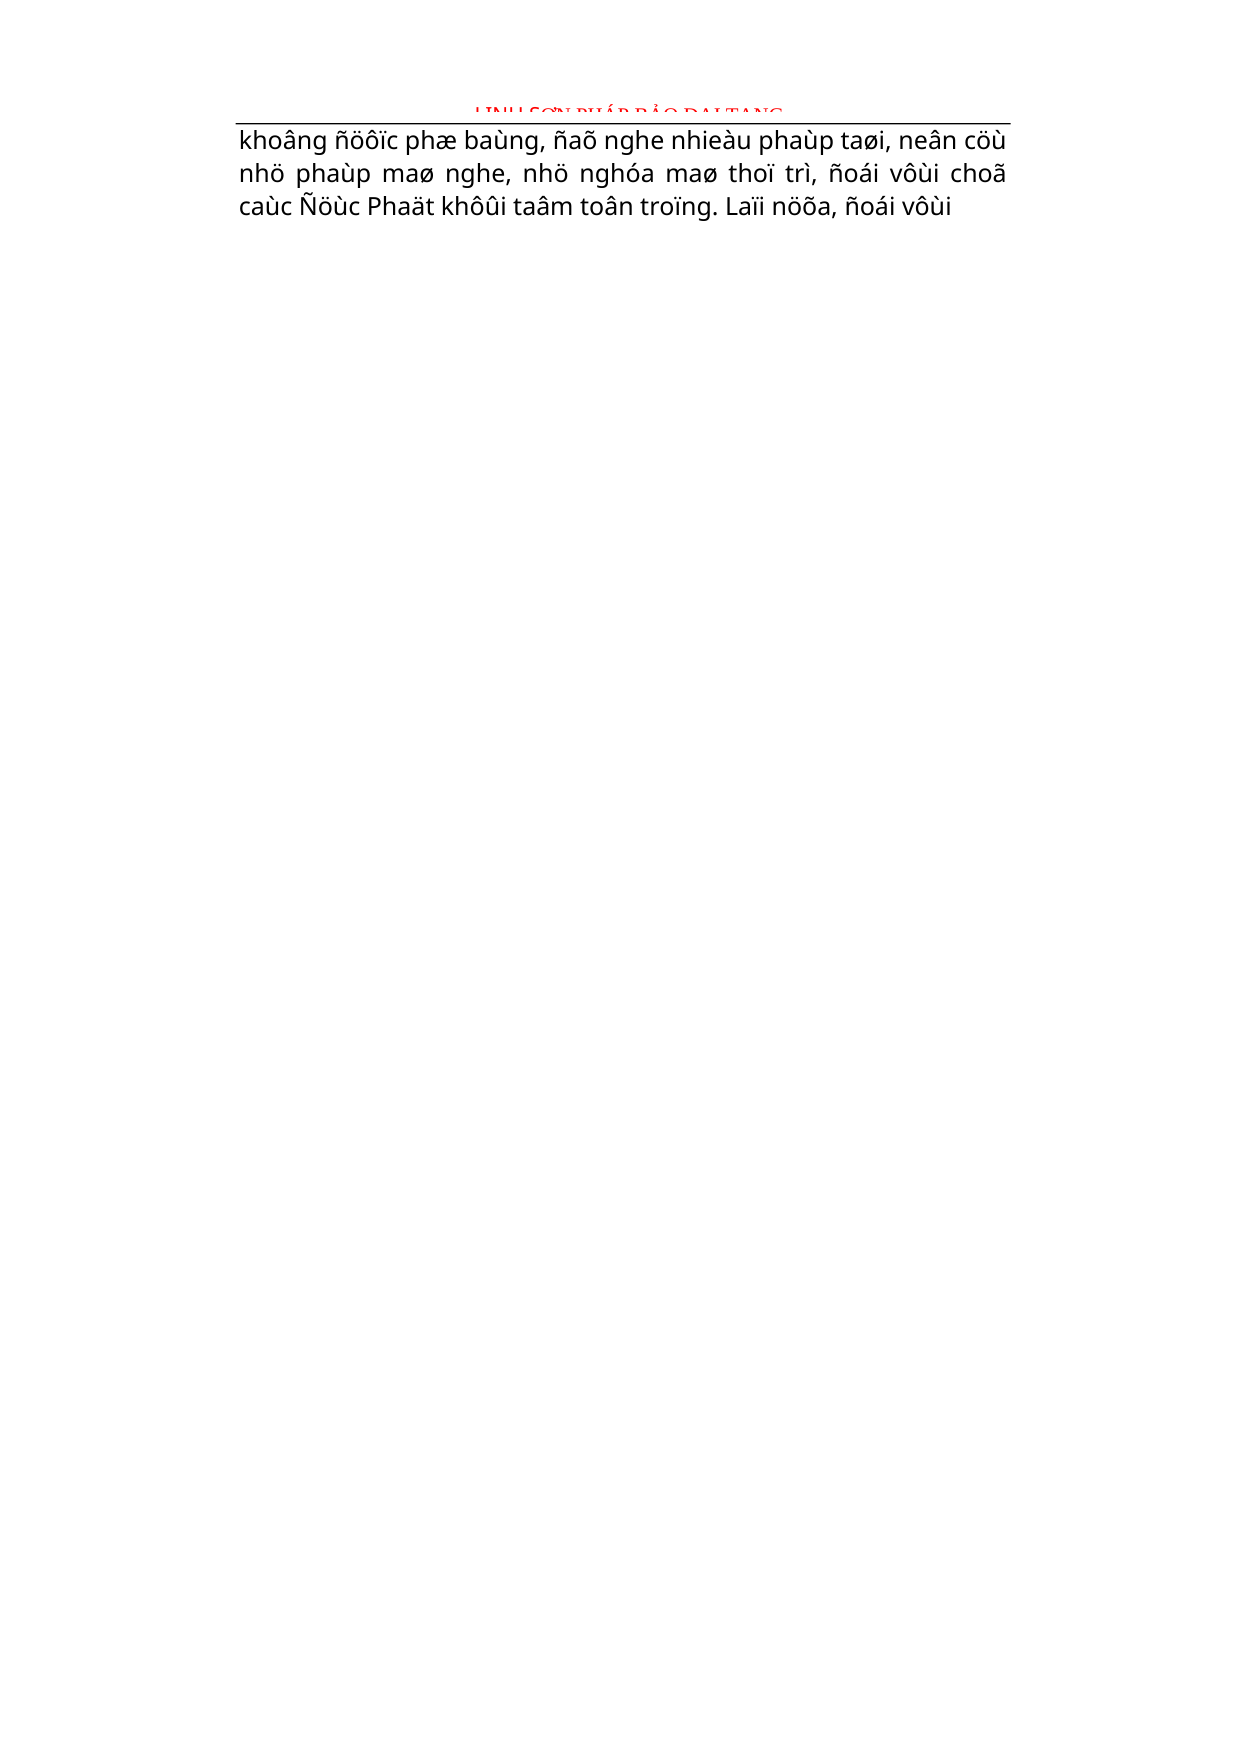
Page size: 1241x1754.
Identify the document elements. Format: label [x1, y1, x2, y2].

text [239, 123, 1008, 223]
